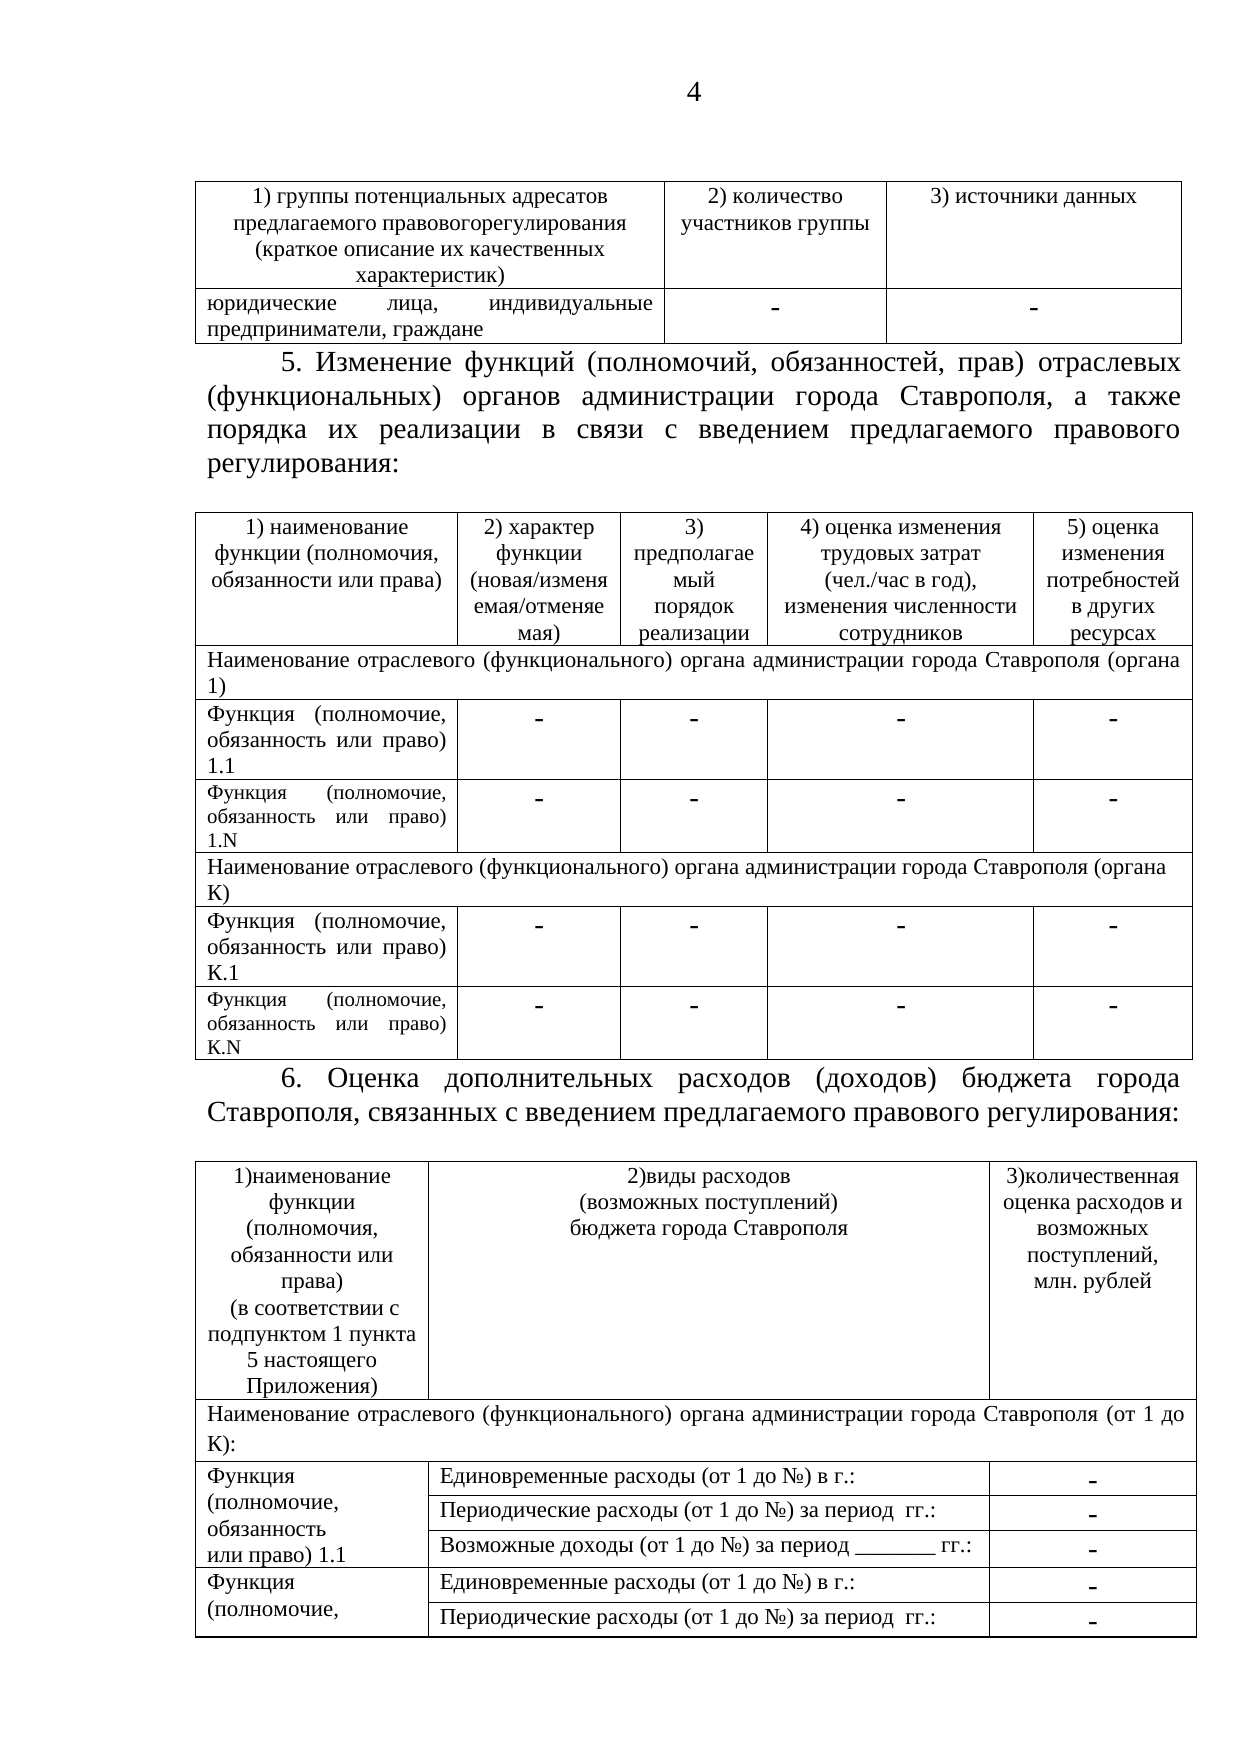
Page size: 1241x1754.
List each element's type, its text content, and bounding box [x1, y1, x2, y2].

table_header 4) оценка изменения трудовых затрат (чел./час в год), изменения численности сотрудников [768, 513, 1033, 645]
table_cell - [768, 780, 1033, 852]
table_cell - [1034, 780, 1192, 852]
table_header 3)количественная оценка расходов и возможных поступлений, млн. рублей [990, 1162, 1196, 1399]
table_cell - [768, 700, 1033, 779]
table_cell Единовременные расходы (от 1 до №) в г.: [429, 1568, 989, 1602]
table_cell - [621, 780, 767, 852]
table_cell - [458, 907, 620, 986]
table_cell - [768, 907, 1033, 986]
table_cell Периодические расходы (от 1 до №) за период гг.: [429, 1603, 989, 1636]
table_cell Функция (полномочие, обязанность или право) К.N [196, 987, 457, 1059]
table_cell Наименование отраслевого (функционального) органа администрации города Ставрополя (от 1 до К): [196, 1400, 1196, 1461]
table_cell - [458, 987, 620, 1059]
table_header 3) предполагаемый порядок реализации [621, 513, 767, 645]
table_cell - [1034, 907, 1192, 986]
table_cell - [990, 1568, 1196, 1602]
table_cell - [768, 987, 1033, 1059]
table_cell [429, 1531, 989, 1567]
table_cell - [1034, 987, 1192, 1059]
text 5. Изменение функций (полномочий, обязанностей, прав) отраслевых (функциональных) органов администрации города Ставрополя, а также порядка их реализации в связи с введением предлагаемого правового регулирования: [207, 344, 1181, 478]
table_cell Функция (полномочие, обязанность или право) 1.N [196, 1568, 428, 1636]
text 6. Оценка дополнительных расходов (доходов) бюджета города Ставрополя, связанных с введением предлагаемого правового регулирования: [207, 1060, 1181, 1127]
table_cell Единовременные расходы (от 1 до №) в г.: [429, 1462, 989, 1495]
table_header 1) наименование функции (полномочия, обязанности или права) [196, 513, 457, 645]
table_cell - [621, 700, 767, 779]
table_cell - [621, 987, 767, 1059]
table_header 1)наименование функции (полномочия, обязанности или права) (в соответствии с подпунктом 1 пункта 5 настоящего Приложения) [196, 1162, 428, 1399]
table_cell - [990, 1496, 1196, 1530]
table_header 1) группы потенциальных адресатов предлагаемого правовогорегулирования (краткое описание их качественных характеристик) [196, 182, 664, 288]
table_cell Периодические расходы (от 1 до №) за период гг.: [429, 1496, 989, 1530]
table_cell Функция (полномочие, обязанность или право) 1.1 [196, 700, 457, 779]
table_cell Функция (полномочие, обязанность или право) К.1 [196, 907, 457, 986]
table_header 5) оценка изменения потребностей в других ресурсах [1034, 513, 1192, 645]
table_cell - [887, 289, 1181, 343]
table_header 2)виды расходов (возможных поступлений) бюджета города Ставрополя [429, 1162, 989, 1399]
table_cell - [665, 289, 886, 343]
table_cell - [458, 780, 620, 852]
table_cell Наименование отраслевого (функционального) органа администрации города Ставрополя (органа 1) [196, 646, 1192, 699]
table_cell Функция (полномочие, обязанность или право) 1.N [196, 780, 457, 852]
table_header 3) источники данных [887, 182, 1181, 288]
table_cell - [990, 1603, 1196, 1636]
table_cell - [990, 1531, 1196, 1567]
table_cell Функция (полномочие, обязанность или право) 1.1 [196, 1462, 428, 1567]
table_cell - [458, 700, 620, 779]
table_cell юридические лица, индивидуальные предприниматели, граждане [196, 289, 664, 343]
table_header 2) характер функции (новая/изменяемая/отменяемая) [458, 513, 620, 645]
table_cell - [621, 907, 767, 986]
table_cell - [1034, 700, 1192, 779]
table_cell Наименование отраслевого (функционального) органа администрации города Ставрополя (органа К) [196, 853, 1192, 906]
table_header 2) количество участников группы [665, 182, 886, 288]
table_cell - [990, 1462, 1196, 1495]
